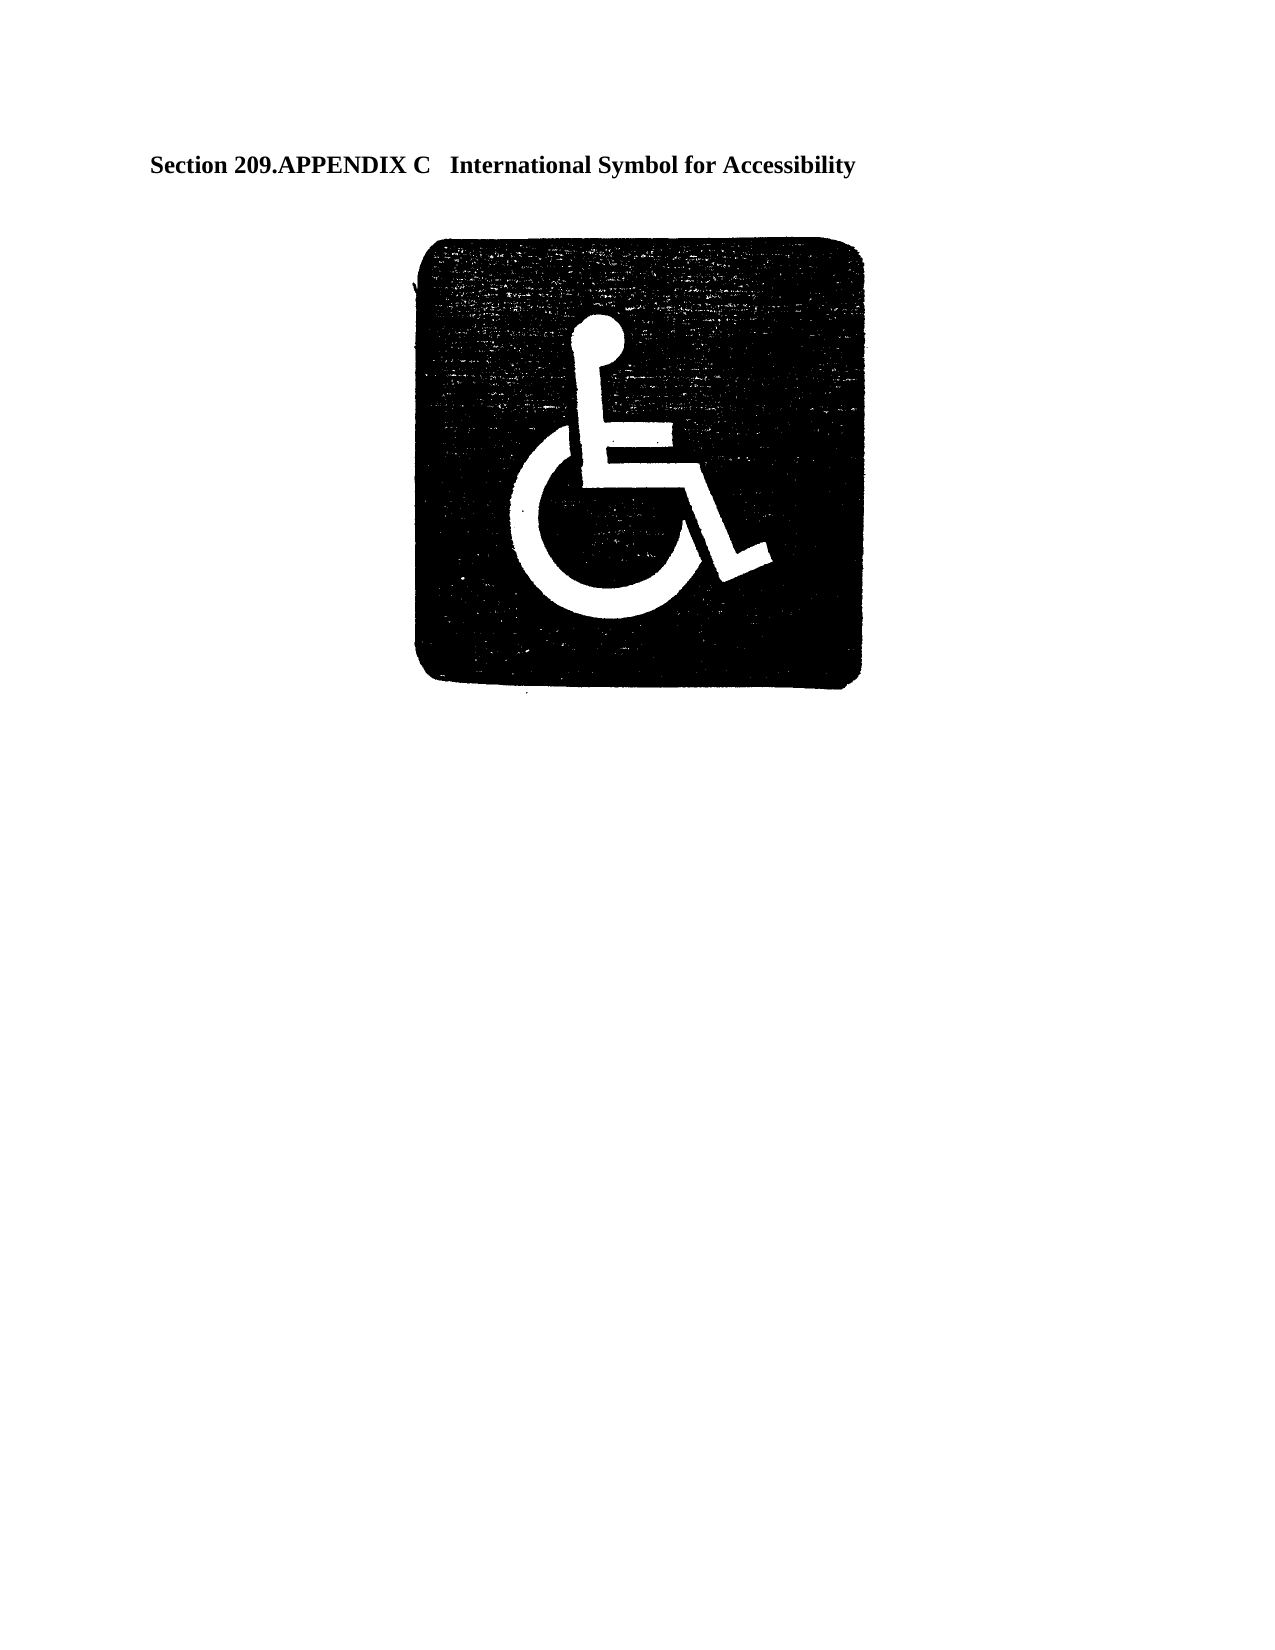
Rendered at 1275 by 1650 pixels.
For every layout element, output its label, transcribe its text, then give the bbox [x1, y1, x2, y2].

text Section 209.APPENDIX C International Symbol for Accessibility [150, 150, 1125, 179]
picture [407, 236, 868, 699]
